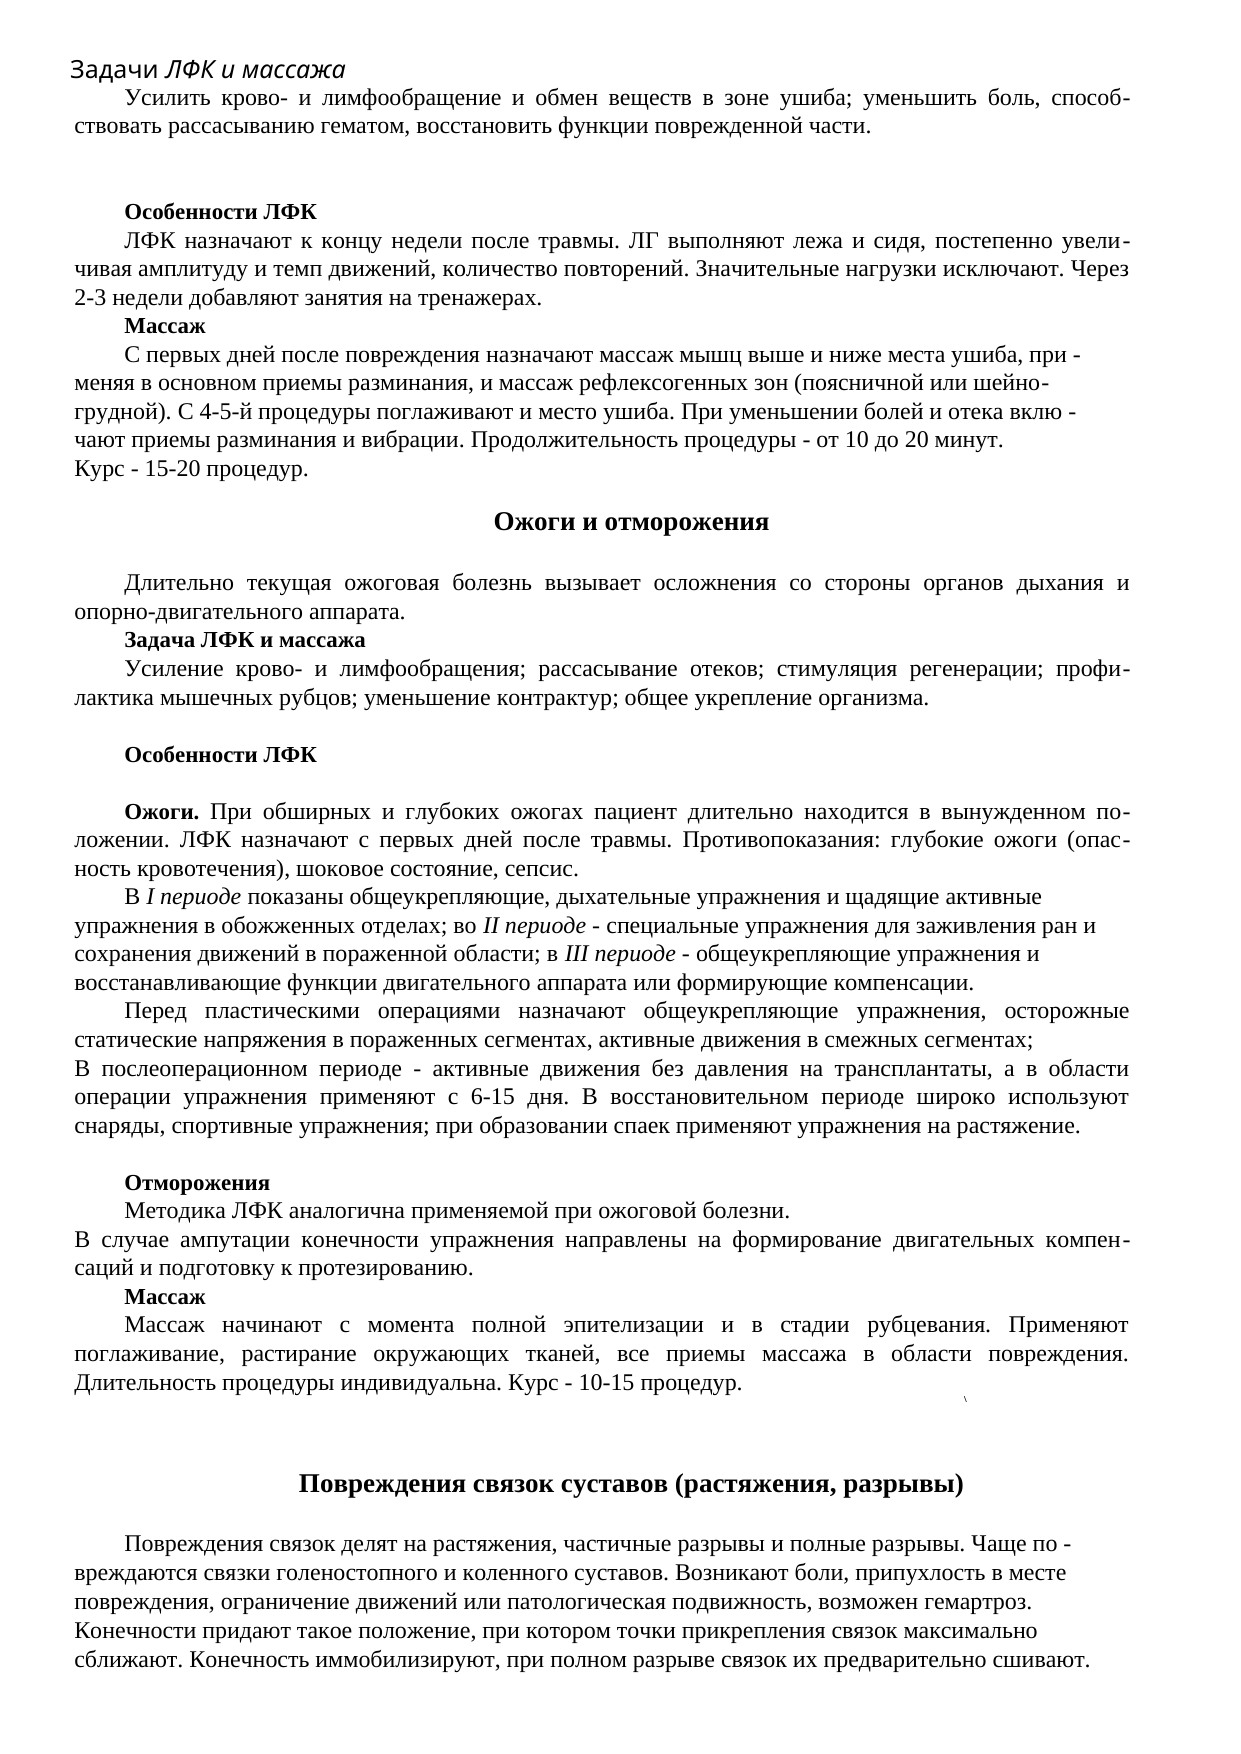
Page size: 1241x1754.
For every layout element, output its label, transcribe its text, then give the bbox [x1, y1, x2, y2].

text Отморожения [74, 1167, 1172, 1196]
text С первых дней после повреждения назначают массаж мышц выше и ниже места ушиба, при - меняя в основном приемы разминания, и массаж рефлексогенных зон (поясничной или шейногрудной). С 4-5-й процедуры поглаживают и место ушиба. При уменьшении болей и отека вклю - чают приемы разминания и вибрации. Продолжительность процедуры - от 10 до 20 минут. [74, 339, 1131, 454]
text Особенности ЛФК [74, 197, 1172, 225]
text Особенности ЛФК [74, 739, 1172, 768]
text В случае ампутации конечности упражнения направлены на формирование двигательных компенсаций и подготовку к протезированию. [74, 1224, 1131, 1281]
text Задачи ЛФК и массажа [70, 60, 1170, 83]
text В I периоде показаны общеукрепляющие, дыхательные упражнения и щадящие активные упражнения в обожженных отделах; во II периоде - специальные упражнения для заживления ран и сохранения движений в пораженной области; в III периоде - общеукрепляющие упражнения и восстанавливающие функции двигательного аппарата или формирующие компенсации. [74, 882, 1131, 996]
text Перед пластическими операциями назначают общеукрепляющие упражнения, осторожные статические напряжения в пораженных сегментах, активные движения в смежных сегментах; [74, 996, 1131, 1053]
text Массаж [74, 311, 1172, 339]
text Ожоги. При обширных и глубоких ожогах пациент длительно находится в вынужденном положении. ЛФК назначают с первых дней после травмы. Противопоказания: глубокие ожоги (опасность кровотечения), шоковое состояние, сепсис. [74, 796, 1131, 882]
text В послеоперационном периоде - активные движения без давления на трансплантаты, а в области операции упражнения применяют с 6-15 дня. В восстановительном периоде широко используют снаряды, спортивные упражнения; при образовании спаек применяют упражнения на растяжение. [74, 1053, 1131, 1139]
text Массаж начинают с момента полной эпителизации и в стадии рубцевания. Применяют поглаживание, растирание окружающих тканей, все приемы массажа в области повреждения. Длительность процедуры индивидуальна. Курс - 10-15 процедур. [74, 1310, 1131, 1396]
text Ожоги и отморожения [91, 508, 1172, 535]
text Усиление крово- и лимфообращения; рассасывание отеков; стимуляция регенерации; профилактика мышечных рубцов; уменьшение контрактур; общее укрепление организма. [74, 653, 1131, 711]
text Массаж [74, 1281, 1172, 1310]
text Методика ЛФК аналогична применяемой при ожоговой болезни. [74, 1196, 1172, 1224]
text Повреждения связок суставов (растяжения, разрывы) [91, 1466, 1172, 1500]
text Повреждения связок делят на растяжения, частичные разрывы и полные разрывы. Чаще по - вреждаются связки голеностопного и коленного суставов. Возникают боли, припухлость в месте повреждения, ограничение движений или патологическая подвижность, возможен гемартроз. Конечности придают такое положение, при котором точки прикрепления связок максимально сближают. Конечность иммобилизируют, при полном разрыве связок их предварительно сшивают. [74, 1528, 1131, 1673]
text Усилить крово- и лимфообращение и обмен веществ в зоне ушиба; уменьшить боль, способствовать рассасыванию гематом, восстановить функции поврежденной части. [74, 83, 1131, 140]
text Курс - 15-20 процедур. [74, 454, 1172, 482]
text Длительно текущая ожоговая болезнь вызывает осложнения со стороны органов дыхания и опорно-двигательного аппарата. [74, 568, 1131, 625]
text ЛФК назначают к концу недели после травмы. ЛГ выполняют лежа и сидя, постепенно увеличивая амплитуду и темп движений, количество повторений. Значительные нагрузки исключают. Через 2-3 недели добавляют занятия на тренажерах. [74, 225, 1131, 311]
text Задача ЛФК и массажа [74, 625, 1172, 653]
